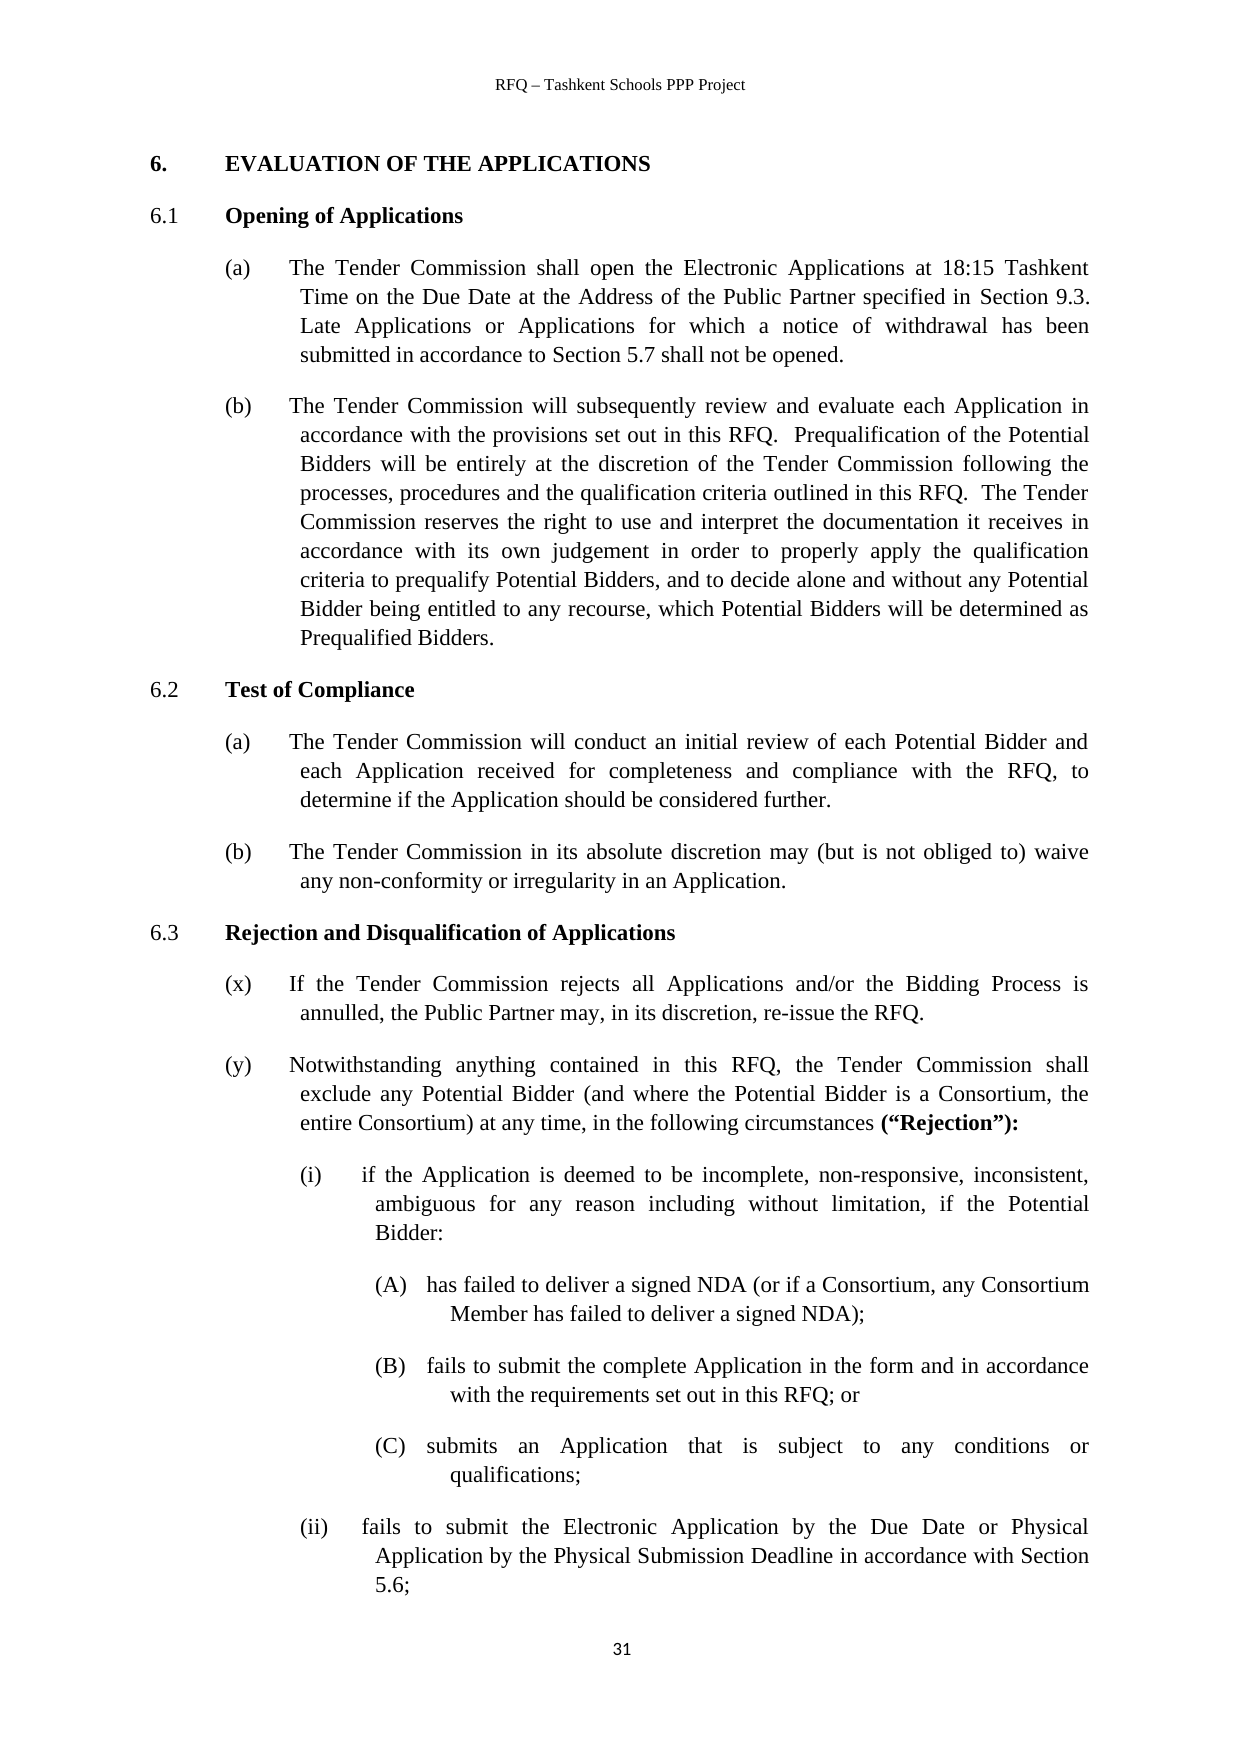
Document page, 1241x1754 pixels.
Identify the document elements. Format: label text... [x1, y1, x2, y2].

list Test of Compliance [150, 676, 1090, 702]
list The Tender Commission will conduct an initial review of each Potential Bidder and each Application received for completeness and compliance with the RFQ, to determine if the Application should be considered further. [225, 728, 1090, 812]
text evaluation of the Applications [150, 150, 1090, 176]
text has failed to deliver a signed NDA (or if a Consortium, any Consortium Member has failed to deliver a signed NDA); [375, 1271, 1090, 1326]
list If the Tender Commission rejects all Applications and/or the Bidding Process is annulled, the Public Partner may, in its discretion, re-issue the RFQ. [225, 970, 1090, 1026]
list Notwithstanding anything contained in this RFQ, the Tender Commission shall exclude any Potential Bidder (and where the Potential Bidder is a Consortium, the entire Consortium) at any time, in the following circumstances (“Rejection”): [225, 1051, 1090, 1136]
text fails to submit the Electronic Application by the Due Date or Physical Application by the Physical Submission Deadline in accordance with Section 5.6; [300, 1513, 1090, 1598]
list Rejection and Disqualification of Applications [150, 918, 1090, 945]
list The Tender Commission in its absolute discretion may (but is not obliged to) waive any non-conformity or irregularity in an Application. [225, 838, 1090, 893]
list The Tender Commission shall open the Electronic Applications at 18:15 Tashkent Time on the Due Date at the Address of the Public Partner specified in Section 9.3. Late Applications or Applications for which a notice of withdrawal has been submitted in accordance to Section 5.7 shall not be opened. [225, 254, 1090, 367]
text submits an Application that is subject to any conditions or qualifications; [375, 1432, 1090, 1488]
list Opening of Applications [150, 202, 1090, 228]
text if the Application is deemed to be incomplete, non-responsive, inconsistent, ambiguous for any reason including without limitation, if the Potential Bidder: [300, 1161, 1090, 1245]
list The Tender Commission will subsequently review and evaluate each Application in accordance with the provisions set out in this RFQ. Prequalification of the Potential Bidders will be entirely at the discretion of the Tender Commission following the processes, procedures and the qualification criteria outlined in this RFQ. The Tender Commission reserves the right to use and interpret the documentation it receives in accordance with its own judgement in order to properly apply the qualification criteria to prequalify Potential Bidders, and to decide alone and without any Potential Bidder being entitled to any recourse, which Potential Bidders will be determined as Prequalified Bidders. [225, 392, 1090, 651]
text fails to submit the complete Application in the form and in accordance with the requirements set out in this RFQ; or [375, 1352, 1090, 1407]
